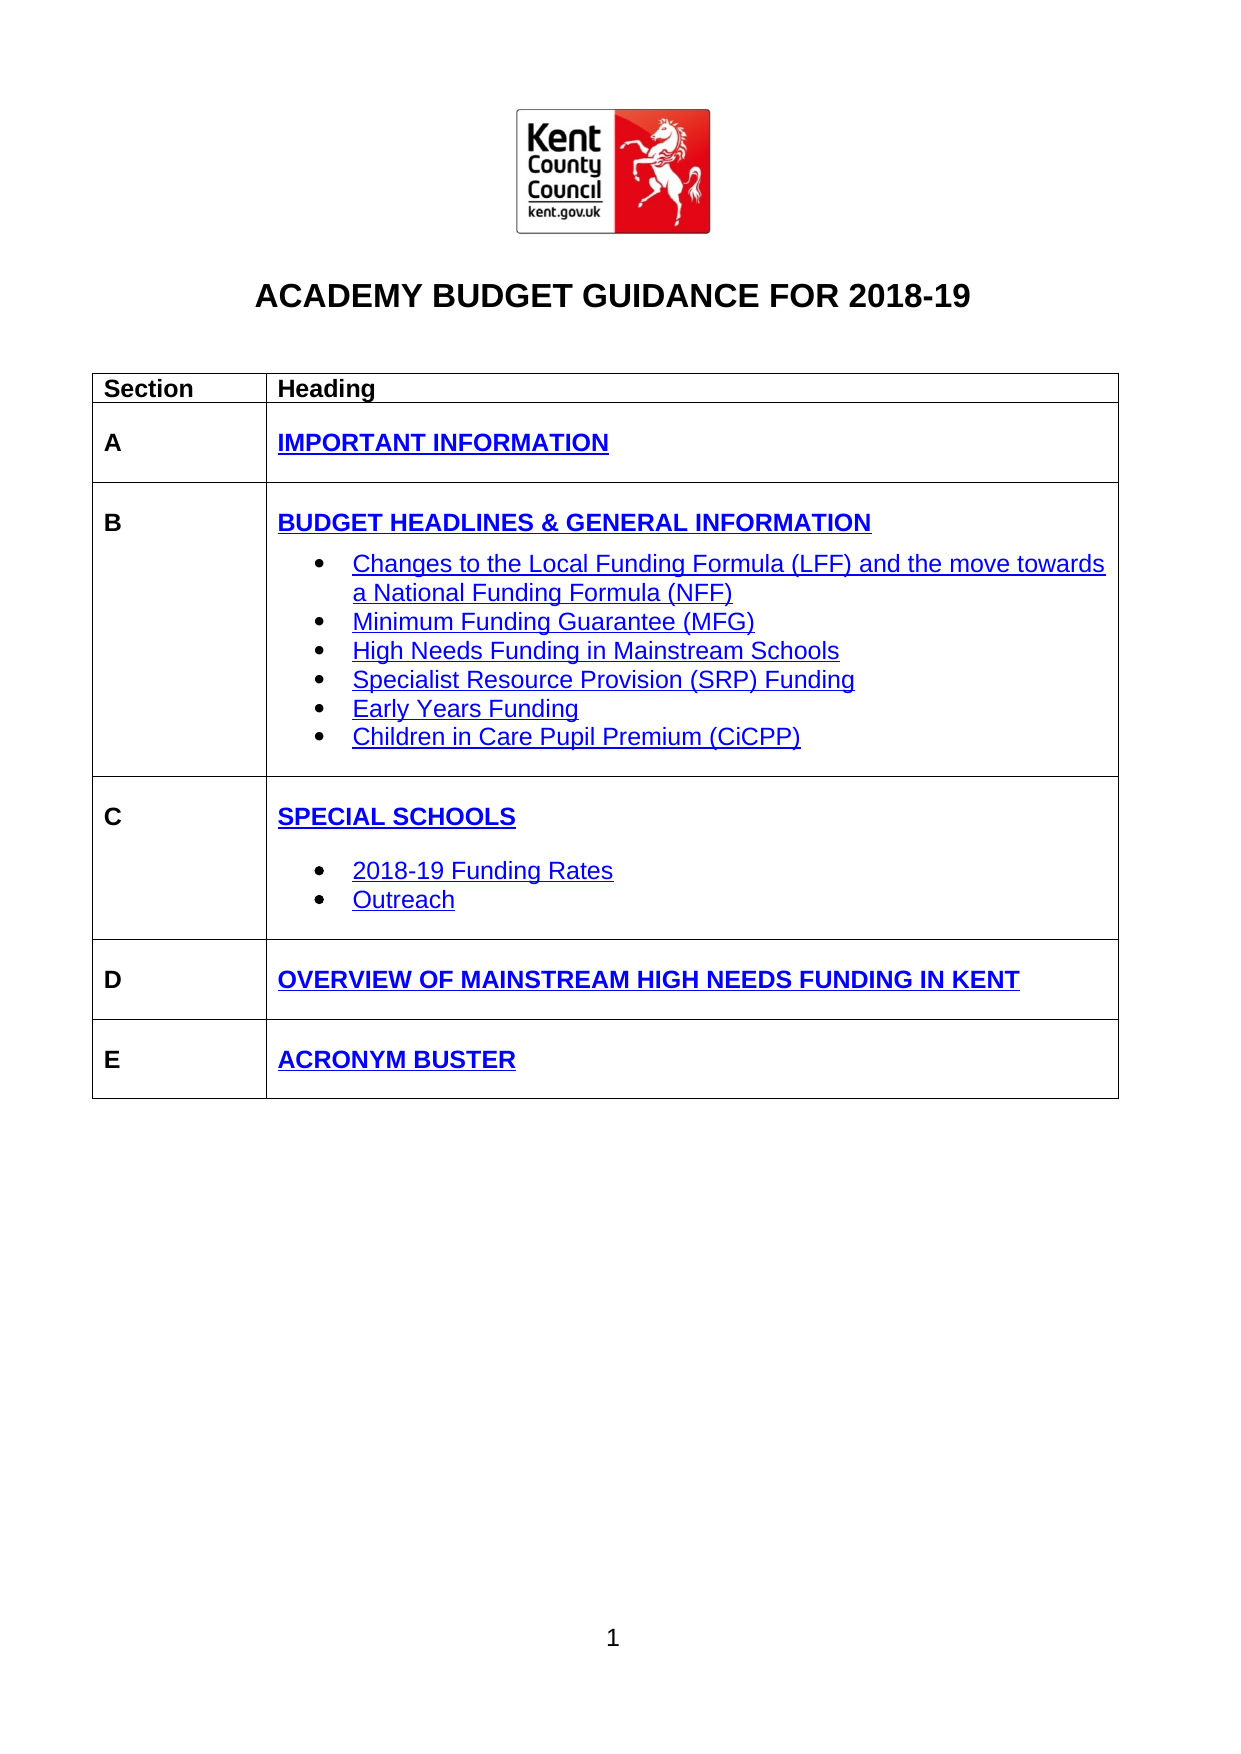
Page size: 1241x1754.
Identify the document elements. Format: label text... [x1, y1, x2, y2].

table_cell OVERVIEW OF MAINSTREAM HIGH NEEDS FUNDING IN KENT [267, 940, 1118, 1018]
table_header Heading [267, 374, 1118, 402]
table_cell IMPORTANT INFORMATION [267, 403, 1118, 482]
table_cell B [93, 483, 266, 776]
table_cell C [93, 777, 266, 939]
table_cell E [93, 1020, 266, 1098]
table_cell SPECIAL SCHOOLS 2018-19 Funding Rates Outreach [267, 777, 1118, 939]
table_cell D [93, 940, 266, 1018]
table_cell ACRONYM BUSTER [267, 1020, 1118, 1098]
table_cell A [93, 403, 266, 482]
text ACADEMY BUDGET GUIDANCE FOR 2018-19 [103, 277, 1122, 315]
picture [512, 103, 714, 239]
table_cell BUDGET HEADLINES & GENERAL INFORMATION Changes to the Local Funding Formula (LFF) and the move towards a National Funding Formula (NFF) Minimum Funding Guarantee (MFG) High Needs Funding in Mainstream Schools Specialist Resource Provision (SRP) Funding Early Years Funding Children in Care Pupil Premium (CiCPP) [267, 483, 1118, 776]
table_header Section [93, 374, 266, 402]
